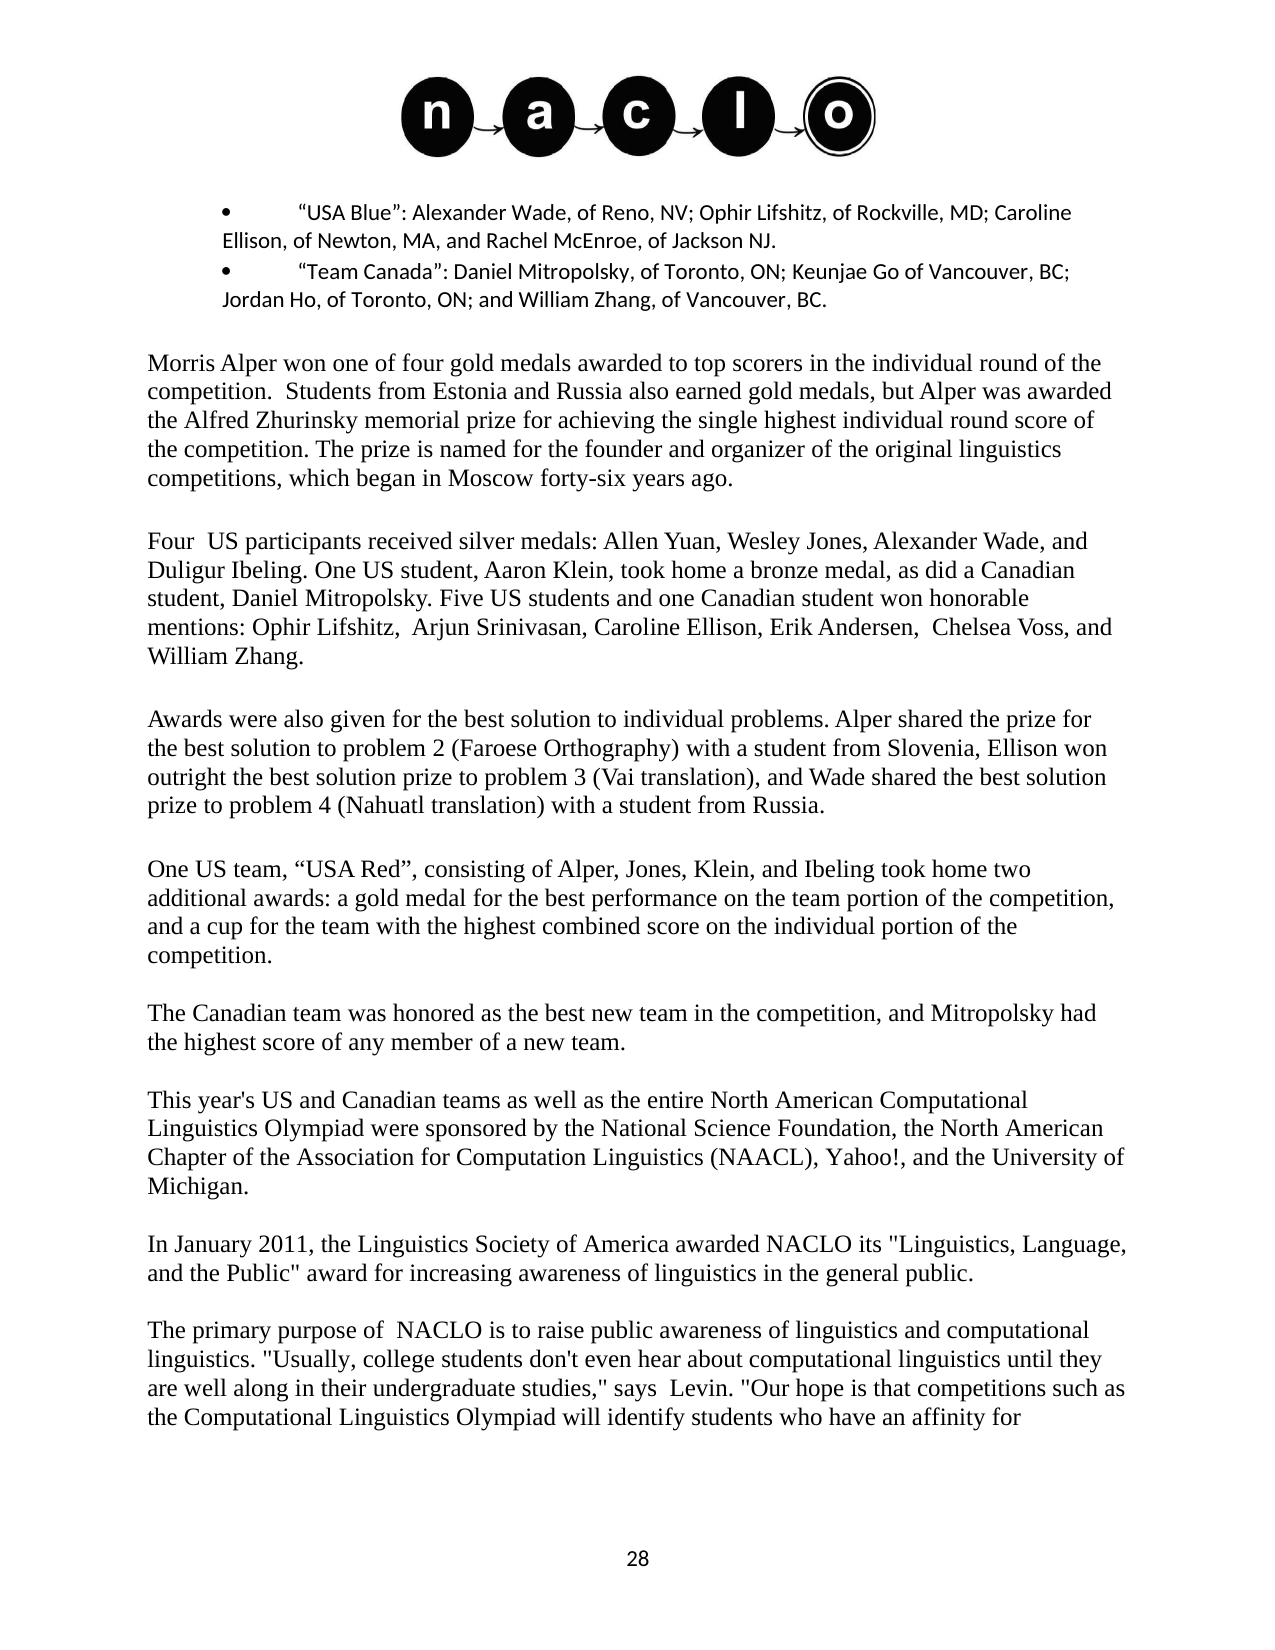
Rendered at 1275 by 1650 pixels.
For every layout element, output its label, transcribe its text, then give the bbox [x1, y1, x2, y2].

text The Canadian team was honored as the best new team in the competition, and Mitropolsky had the highest score of any member of a new team. [147, 998, 1128, 1056]
picture [390, 59, 885, 174]
text This year's US and Canadian teams as well as the entire North American Computational Linguistics Olympiad were sponsored by the National Science Foundation, the North American Chapter of the Association for Computation Linguistics (NAACL), Yahoo!, and the University of Michigan. [147, 1085, 1128, 1200]
list “USA Blue”: Alexander Wade, of Reno, NV; Ophir Lifshitz, of Rockville, MD; Caroline Ellison, of Newton, MA, and Rachel McEnroe, of Jackson NJ. [222, 198, 1128, 254]
list “Team Canada”: Daniel Mitropolsky, of Toronto, ON; Keunjae Go of Vancouver, BC; Jordan Ho, of Toronto, ON; and William Zhang, of Vancouver, BC. [222, 257, 1128, 313]
text Awards were also given for the best solution to individual problems. Alper shared the prize for the best solution to problem 2 (Faroese Orthography) with a student from Slovenia, Ellison won outright the best solution prize to problem 3 (Vai translation), and Wade shared the best solution prize to problem 4 (Nahuatl translation) with a student from Russia. [147, 704, 1128, 819]
text Four US participants received silver medals: Allen Yuan, Wesley Jones, Alexander Wade, and Duligur Ibeling. One US student, Aaron Klein, took home a bronze medal, as did a Canadian student, Daniel Mitropolsky. Five US students and one Canadian student won honorable mentions: Ophir Lifshitz, Arjun Srinivasan, Caroline Ellison, Erik Andersen, Chelsea Voss, and William Zhang. [147, 526, 1128, 670]
text One US team, “USA Red”, consisting of Alper, Jones, Klein, and Ibeling took home two additional awards: a gold medal for the best performance on the team portion of the competition, and a cup for the team with the highest combined score on the individual portion of the competition. [147, 854, 1128, 969]
text In January 2011, the Linguistics Society of America awarded NACLO its "Linguistics, Language, and the Public" award for increasing awareness of linguistics in the general public. [147, 1229, 1128, 1286]
text Morris Alper won one of four gold medals awarded to top scorers in the individual round of the competition. Students from Estonia and Russia also earned gold medals, but Alper was awarded the Alfred Zhurinsky memorial prize for achieving the single highest individual round score of the competition. The prize is named for the founder and organizer of the original linguistics competitions, which began in Moscow forty-six years ago. [147, 348, 1128, 491]
